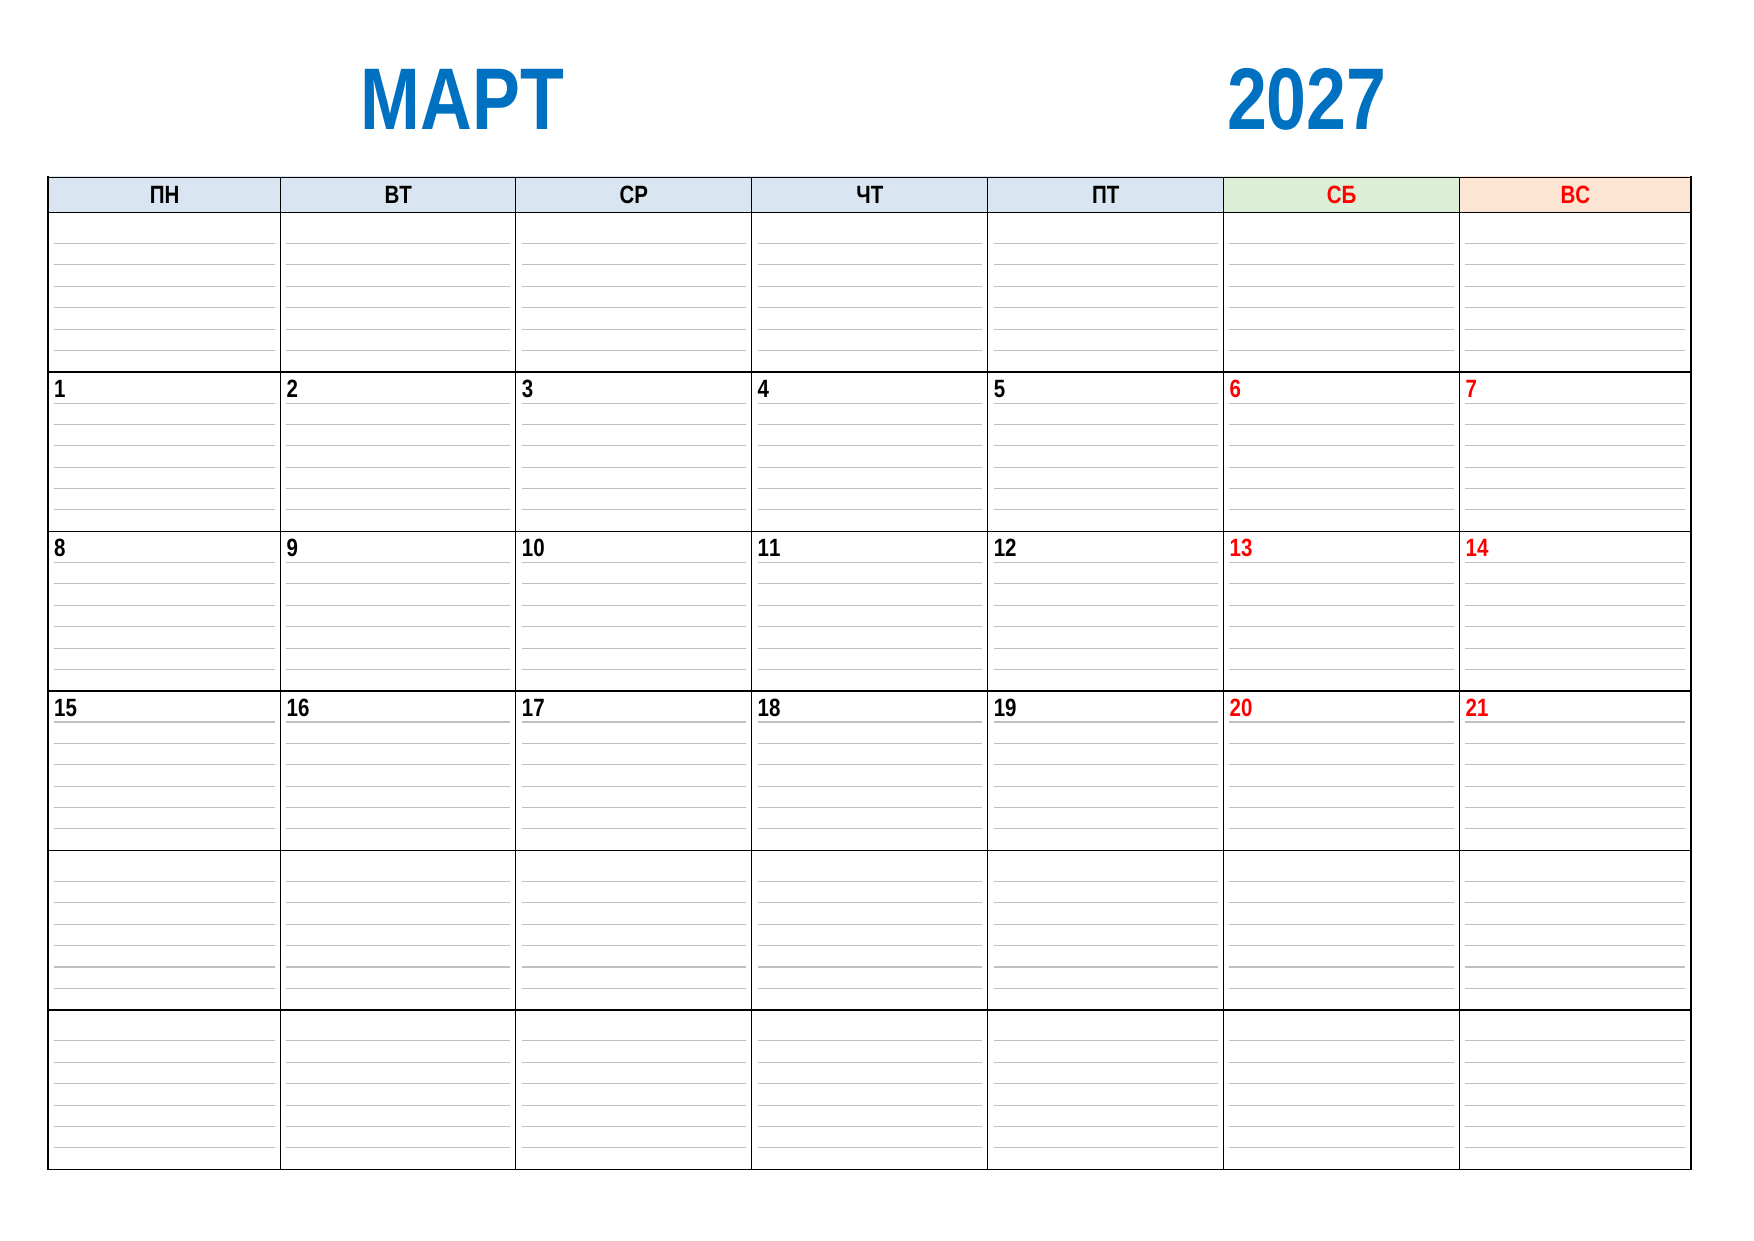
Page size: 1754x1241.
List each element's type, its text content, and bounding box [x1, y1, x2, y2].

table_header СР [516, 178, 751, 212]
table_header МАРТ [47, 47, 877, 148]
table_cell 7 [1460, 213, 1690, 371]
table_cell 27 [1224, 692, 1459, 850]
table_cell 17 [516, 532, 751, 690]
table_cell 5 [988, 213, 1223, 371]
table_cell 14 [1460, 373, 1690, 531]
table_header 2027 [877, 47, 1707, 148]
table_cell 2 [281, 213, 515, 371]
table_cell 24 [516, 692, 751, 850]
table_cell 10 [516, 373, 751, 531]
table_cell 6 [1224, 213, 1459, 371]
table_cell 18 [752, 532, 987, 690]
table_cell [1460, 851, 1690, 1009]
table_cell 29 [49, 851, 280, 1009]
table_cell [516, 1011, 751, 1169]
table_header СБ [1224, 178, 1459, 212]
table_cell [1224, 1011, 1459, 1169]
table_cell [988, 851, 1223, 1009]
table_cell [752, 851, 987, 1009]
table_cell 23 [281, 692, 515, 850]
table_header ВС [1460, 178, 1690, 212]
table_cell 25 [752, 692, 987, 850]
table_cell [1224, 851, 1459, 1009]
table_cell [49, 1011, 280, 1169]
table_cell 19 [988, 532, 1223, 690]
table_cell 12 [988, 373, 1223, 531]
table_cell [988, 1011, 1223, 1169]
table_cell [1460, 1011, 1690, 1169]
table_cell [281, 1011, 515, 1169]
table_cell 1 [49, 213, 280, 371]
table_cell 20 [1224, 532, 1459, 690]
table_cell 31 [516, 851, 751, 1009]
table_cell 11 [752, 373, 987, 531]
table_cell 9 [281, 373, 515, 531]
table_cell 13 [1224, 373, 1459, 531]
table_cell 4 [752, 213, 987, 371]
table_cell 21 [1460, 532, 1690, 690]
table_header ПТ [988, 178, 1223, 212]
table_cell 8 [49, 373, 280, 531]
table_header ПН [49, 178, 280, 212]
table_cell 26 [988, 692, 1223, 850]
table_cell [752, 1011, 987, 1169]
table_cell 28 [1460, 692, 1690, 850]
table_cell 3 [516, 213, 751, 371]
table_cell 22 [49, 692, 280, 850]
table_header ЧТ [752, 178, 987, 212]
table_header ВТ [281, 178, 515, 212]
table_cell 15 [49, 532, 280, 690]
table_cell 16 [281, 532, 515, 690]
table_cell 30 [281, 851, 515, 1009]
